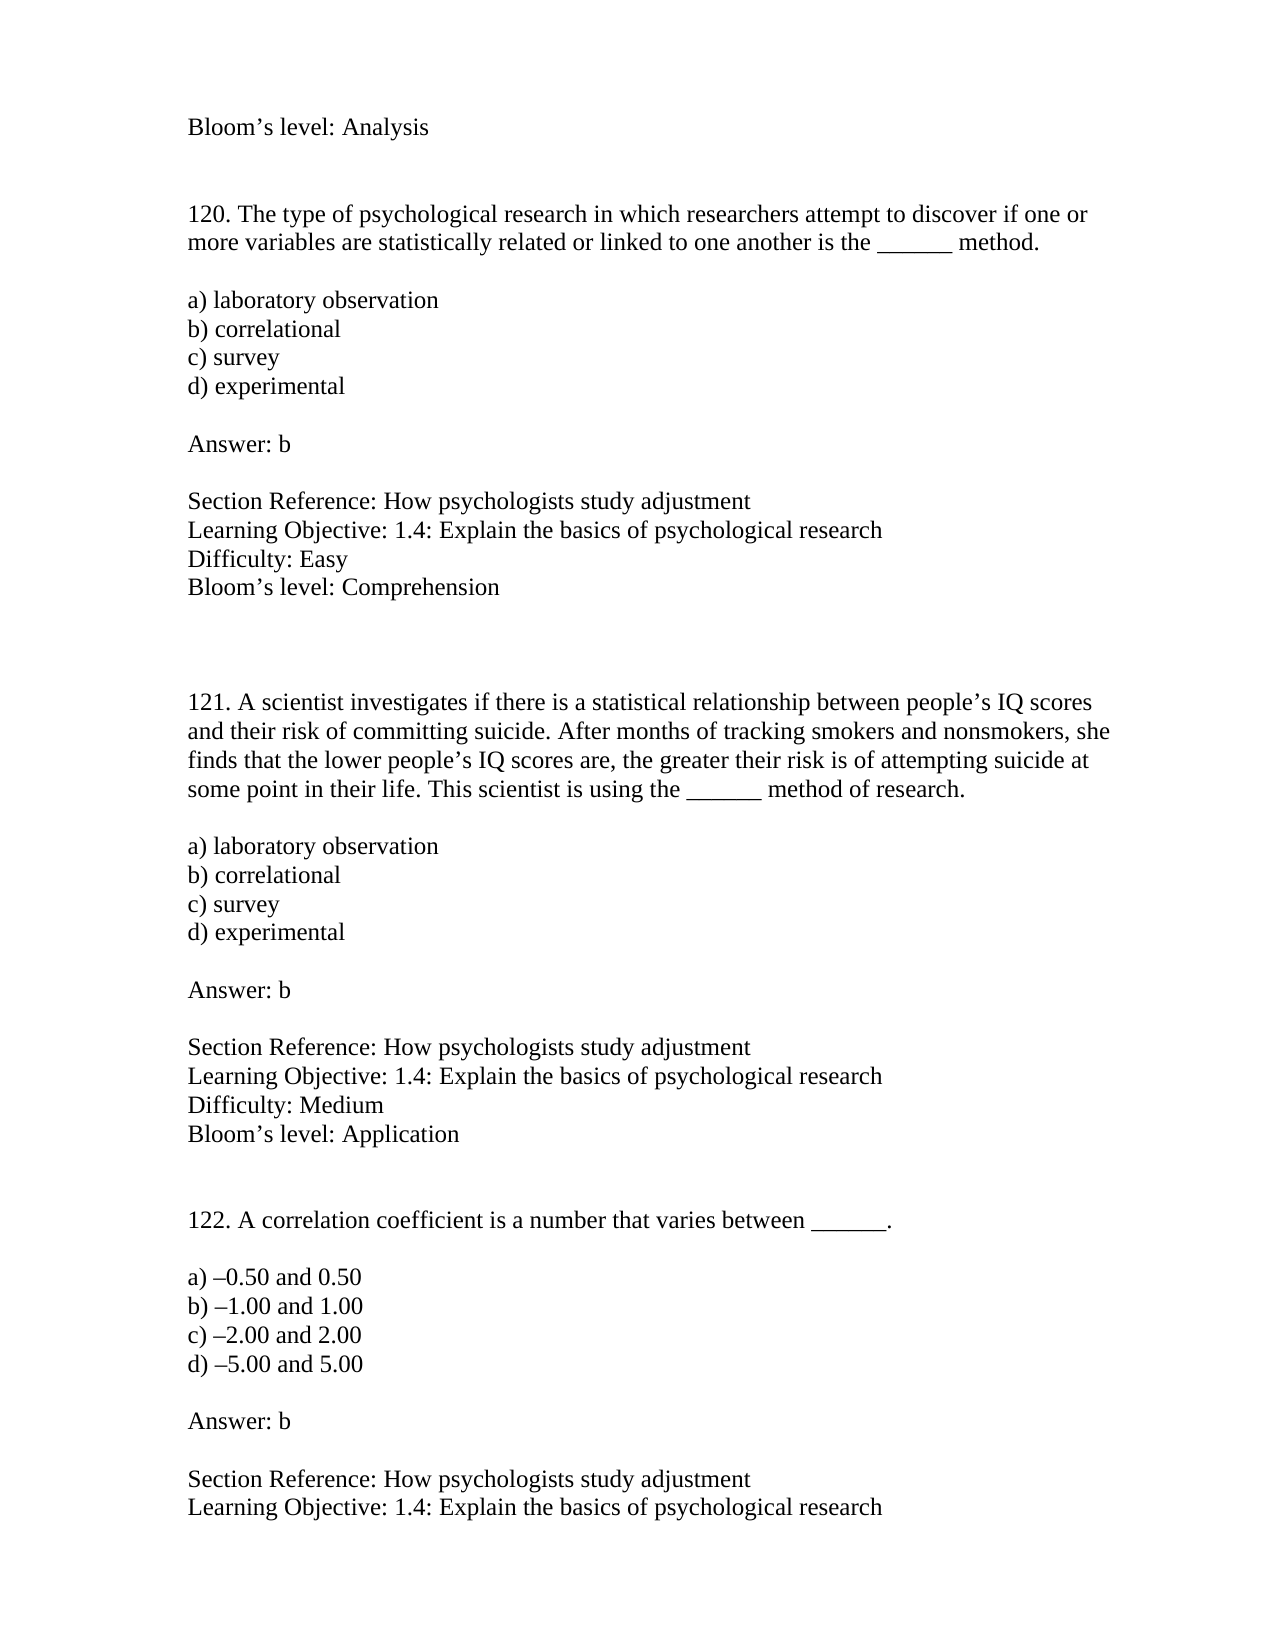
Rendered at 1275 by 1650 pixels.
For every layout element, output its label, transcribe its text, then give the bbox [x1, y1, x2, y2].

text a) laboratory observation [187, 285, 1125, 314]
text Answer: b [187, 429, 1125, 457]
text d) experimental [187, 371, 1125, 400]
text Learning Objective: 1.4: Explain the basics of psychological research [187, 515, 1125, 544]
text Bloom’s level: Comprehension [187, 572, 1125, 601]
text Section Reference: How psychologists study adjustment [187, 1464, 1125, 1492]
text Difficulty: Easy [187, 544, 1125, 572]
text Answer: b [187, 975, 1125, 1004]
text a) –0.50 and 0.50 [187, 1262, 1125, 1291]
text Bloom’s level: Analysis [187, 112, 1125, 141]
text c) –2.00 and 2.00 [187, 1320, 1125, 1349]
text Answer: b [187, 1406, 1125, 1435]
text 122. A correlation coefficient is a number that varies between ______. [187, 1205, 1125, 1234]
text Learning Objective: 1.4: Explain the basics of psychological research [187, 1061, 1125, 1090]
text Difficulty: Medium [187, 1090, 1125, 1119]
text d) –5.00 and 5.00 [187, 1349, 1125, 1377]
text Section Reference: How psychologists study adjustment [187, 486, 1125, 515]
text 121. A scientist investigates if there is a statistical relationship between people’s IQ scores and their risk of committing suicide. After months of tracking smokers and nonsmokers, she finds that the lower people’s IQ scores are, the greater their risk is of attempting suicide at some point in their life. This scientist is using the ______ method of research. [187, 687, 1125, 802]
text Learning Objective: 1.4: Explain the basics of psychological research [187, 1492, 1125, 1521]
text b) correlational [187, 860, 1125, 889]
text 120. The type of psychological research in which researchers attempt to discover if one or more variables are statistically related or linked to one another is the ______ method. [187, 199, 1125, 256]
text d) experimental [187, 917, 1125, 946]
text Section Reference: How psychologists study adjustment [187, 1032, 1125, 1061]
text c) survey [187, 889, 1125, 917]
text c) survey [187, 342, 1125, 371]
text a) laboratory observation [187, 831, 1125, 860]
text Bloom’s level: Application [187, 1119, 1125, 1147]
text b) –1.00 and 1.00 [187, 1291, 1125, 1320]
text b) correlational [187, 314, 1125, 342]
